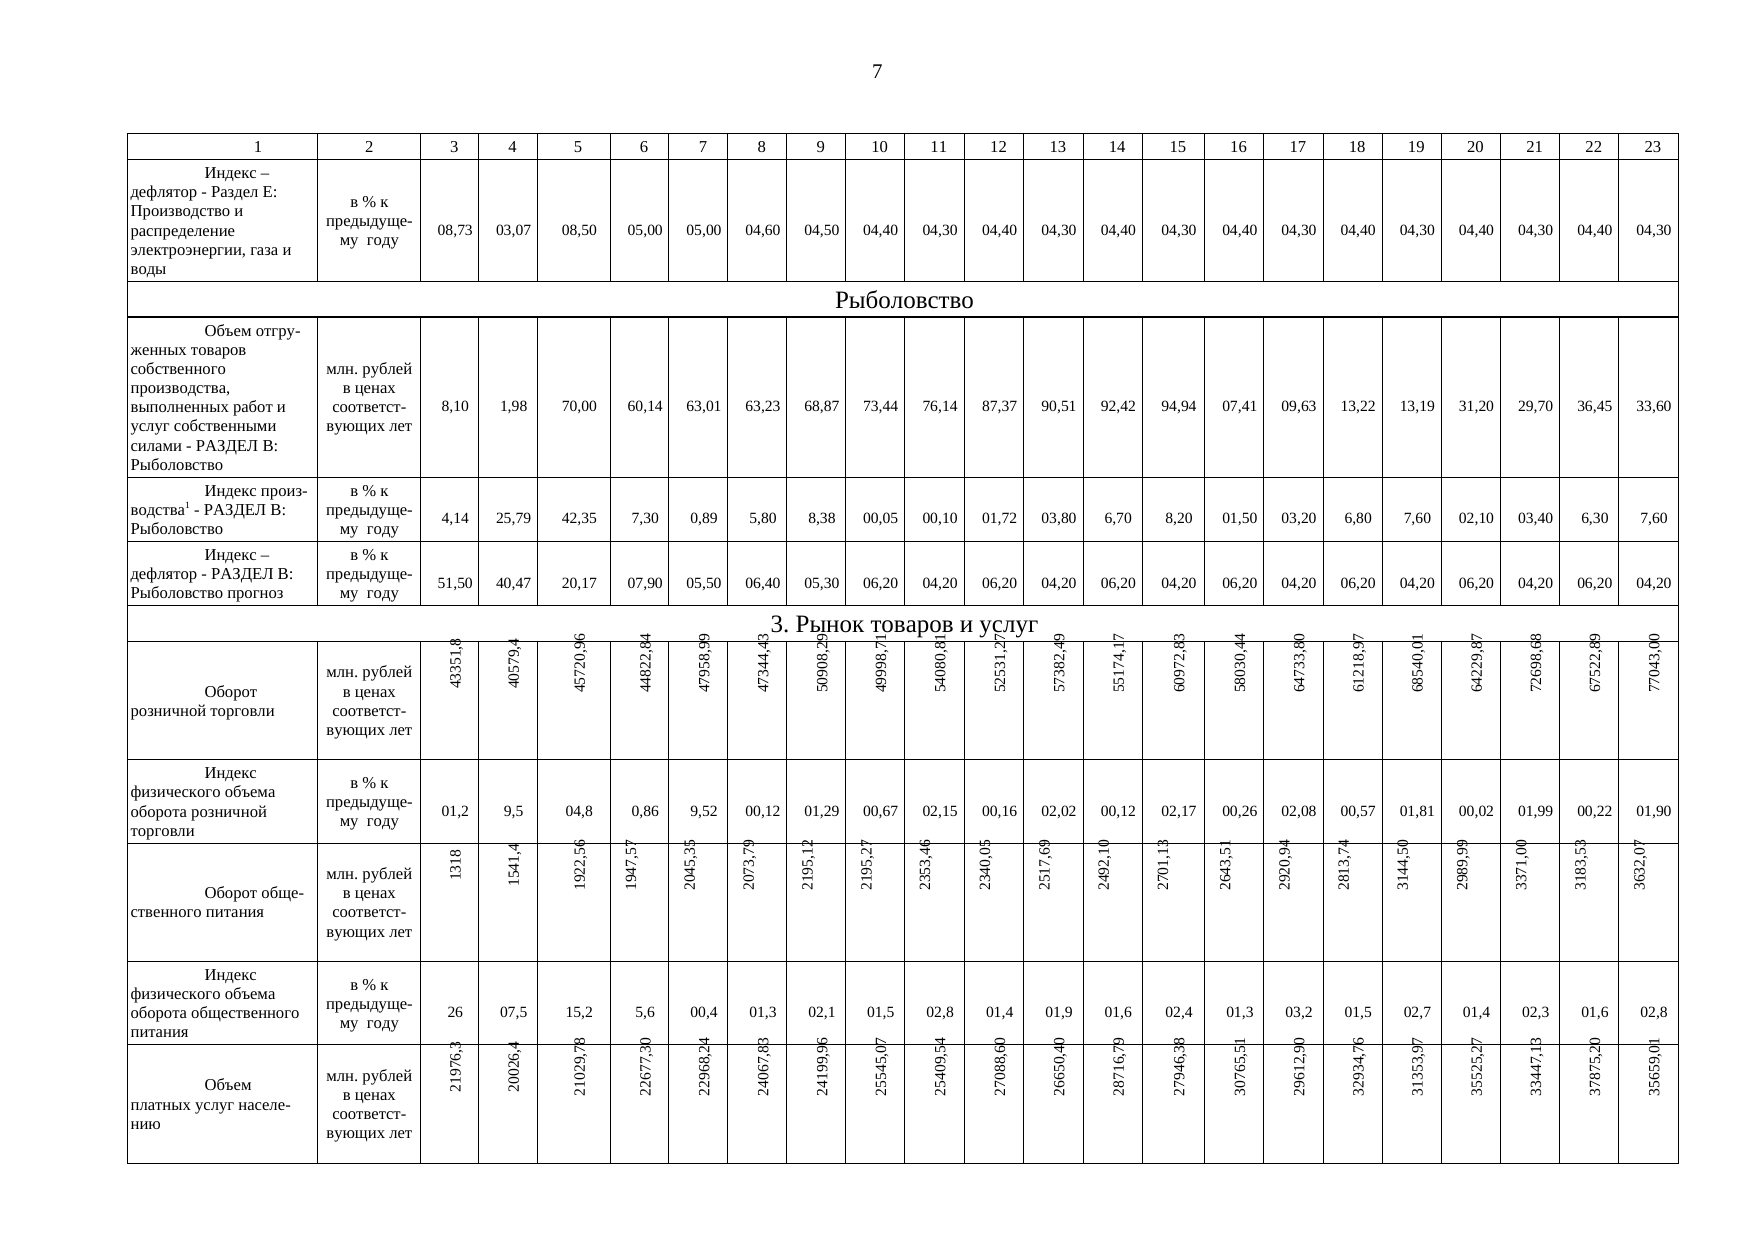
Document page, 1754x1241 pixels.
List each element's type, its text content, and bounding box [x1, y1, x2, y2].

table_header 22 [1560, 134, 1618, 159]
table_cell 231,20 [1442, 318, 1500, 477]
table_cell 97,60 [1619, 478, 1678, 541]
table_cell 102,4 [1143, 962, 1204, 1044]
table_cell 27946,38 [1143, 1045, 1204, 1162]
table_cell 55174,17 [1084, 642, 1142, 759]
table_cell Индекс – дефлятор - Раздел Е: Производство и распределение электроэнергии, газа и воды [128, 160, 317, 281]
table_cell 100,05 [846, 478, 904, 541]
table_cell 95,80 [728, 478, 786, 541]
table_cell 30765,51 [1205, 1045, 1263, 1162]
table_cell 52531,27 [965, 642, 1023, 759]
table_cell 160,14 [611, 318, 668, 477]
table_cell 28716,79 [1084, 1045, 1142, 1162]
table_header 16 [1205, 134, 1263, 159]
table_cell 194,94 [1143, 318, 1204, 477]
table_header 9 [787, 134, 845, 159]
table_cell 45720,96 [538, 642, 610, 759]
table_cell 105,30 [787, 542, 845, 605]
table_cell 72698,68 [1501, 642, 1559, 759]
table_cell 100,4 [669, 962, 727, 1044]
table_cell 106,20 [1560, 542, 1618, 605]
table_header 5 [538, 134, 610, 159]
table_cell 104,30 [1024, 160, 1083, 281]
table_cell 2073,79 [728, 844, 786, 961]
table_cell 102,8 [905, 962, 964, 1044]
table_cell 58030,44 [1205, 642, 1263, 759]
table_cell 163,01 [669, 318, 727, 477]
table_cell 229,70 [1501, 318, 1559, 477]
table_cell млн. рублей в ценах соответст-вующих лет [318, 844, 420, 961]
table_cell 35525,27 [1442, 1045, 1500, 1162]
table_cell 104,40 [1560, 160, 1618, 281]
table_cell 100,02 [1442, 760, 1500, 843]
table_cell 104,8 [538, 760, 610, 843]
table_cell 100,12 [1084, 760, 1142, 843]
table_cell 100,26 [1205, 760, 1263, 843]
table_cell 3144,50 [1383, 844, 1441, 961]
table_cell 102,08 [1264, 760, 1323, 843]
table_cell 104,20 [1619, 542, 1678, 605]
table_cell Объем платных услуг населению [128, 1045, 317, 1162]
table_cell 21976,3 [421, 1045, 478, 1162]
table_cell Индекс производства1 - РАЗДЕЛ B: Рыболовство [128, 478, 317, 541]
table_cell 47344,43 [728, 642, 786, 759]
table_cell 33447,13 [1501, 1045, 1559, 1162]
table_cell 103,07 [479, 160, 537, 281]
table_cell 207,41 [1205, 318, 1263, 477]
table_cell 105,00 [669, 160, 727, 281]
table_cell 24,14 [421, 478, 478, 541]
table_cell 31,98 [479, 318, 537, 477]
table_header 14 [1084, 134, 1142, 159]
table_header 15 [1143, 134, 1204, 159]
table_cell 101,50 [1205, 478, 1263, 541]
table_cell 2353,46 [905, 844, 964, 961]
table_cell 54080,81 [905, 642, 964, 759]
table_cell 120,17 [538, 542, 610, 605]
table_cell 1318 [421, 844, 478, 961]
table_cell 151,50 [421, 542, 478, 605]
table_cell в % к предыдуще-му году [318, 760, 420, 843]
table_cell 3. Рынок товаров и услуг [128, 606, 1678, 641]
table_cell 115,2 [538, 962, 610, 1044]
table_cell 102,15 [905, 760, 964, 843]
table_cell 104,60 [728, 160, 786, 281]
table_cell 2045,35 [669, 844, 727, 961]
table_cell 176,14 [905, 318, 964, 477]
table_cell 3371,00 [1501, 844, 1559, 961]
table_cell 101,81 [1383, 760, 1441, 843]
table_cell 101,4 [1442, 962, 1500, 1044]
table_header 19 [1383, 134, 1441, 159]
table_cell 190,51 [1024, 318, 1083, 477]
table_cell млн. рублей в ценах соответст-вующих лет [318, 318, 420, 477]
table_cell 105,00 [611, 160, 668, 281]
table_cell 106,20 [846, 542, 904, 605]
table_cell 106,20 [965, 542, 1023, 605]
table_cell 170,00 [538, 318, 610, 477]
table_cell 49998,71 [846, 642, 904, 759]
table_cell 47958,99 [669, 642, 727, 759]
table_cell 103,40 [1501, 478, 1559, 541]
table_header 23 [1619, 134, 1678, 159]
table_cell в % к предыдуще-му году [318, 478, 420, 541]
table_cell 106,20 [1084, 542, 1142, 605]
table_cell 104,30 [1264, 160, 1323, 281]
table_cell 2920,94 [1264, 844, 1323, 961]
table_cell 2643,51 [1205, 844, 1263, 961]
table_cell 104,20 [905, 542, 964, 605]
table_cell 105,50 [669, 542, 727, 605]
table_cell 35659,01 [1619, 1045, 1678, 1162]
table_cell Индекс физического объема оборота розничной торговли [128, 760, 317, 843]
table_cell 236,45 [1560, 318, 1618, 477]
table_cell 173,44 [846, 318, 904, 477]
table_cell 2492,10 [1084, 844, 1142, 961]
table_cell 101,29 [787, 760, 845, 843]
table_header 10 [846, 134, 904, 159]
table_cell 18,10 [421, 318, 478, 477]
table_cell Рыболовство [128, 282, 1678, 316]
table_header 7 [669, 134, 727, 159]
table_cell 25545,07 [846, 1045, 904, 1162]
table_cell 106,40 [728, 542, 786, 605]
table_header 3 [421, 134, 478, 159]
table_cell 21029,78 [538, 1045, 610, 1162]
table_cell 24199,96 [787, 1045, 845, 1162]
table_cell 97,60 [1383, 478, 1441, 541]
table_header 13 [1024, 134, 1083, 159]
table_cell Объем отгруженных товаров собственного производства, выполненных работ и услуг собственными силами - РАЗДЕЛ B: Рыболовство [128, 318, 317, 477]
table_cell 192,42 [1084, 318, 1142, 477]
table_cell 96,70 [1084, 478, 1142, 541]
table_cell 101,9 [1024, 962, 1083, 1044]
table_cell 104,20 [1143, 542, 1204, 605]
table_cell 2701,13 [1143, 844, 1204, 961]
table_cell 87,30 [611, 478, 668, 541]
table_cell 101,99 [1501, 760, 1559, 843]
table_cell 25409,54 [905, 1045, 964, 1162]
table_cell 106,20 [1442, 542, 1500, 605]
table_cell 104,40 [1084, 160, 1142, 281]
table_cell 125,79 [479, 478, 537, 541]
table_cell в % к предыдуще-му году [318, 160, 420, 281]
table_cell 100,16 [965, 760, 1023, 843]
table_cell 102,1 [787, 962, 845, 1044]
table_cell 96,30 [1560, 478, 1618, 541]
table_cell 101,6 [1084, 962, 1142, 1044]
table_cell в % к предыдуще-му году [318, 542, 420, 605]
table_cell 108,50 [538, 160, 610, 281]
table_cell 107,90 [611, 542, 668, 605]
table_cell 104,20 [1501, 542, 1559, 605]
table_cell 101,90 [1619, 760, 1678, 843]
table_cell 1541,4 [479, 844, 537, 961]
table_cell 101,5 [1324, 962, 1382, 1044]
table_cell 140,47 [479, 542, 537, 605]
table_header 8 [728, 134, 786, 159]
table_cell 3632,07 [1619, 844, 1678, 961]
table_header 20 [1442, 134, 1500, 159]
table_cell 100,67 [846, 760, 904, 843]
table_cell 98,20 [1143, 478, 1204, 541]
table_cell 106,20 [1205, 542, 1263, 605]
table_cell 101,4 [965, 962, 1023, 1044]
table_cell 104,30 [1383, 160, 1441, 281]
table_cell 1922,56 [538, 844, 610, 961]
table_cell 29612,90 [1264, 1045, 1323, 1162]
table_cell 44822,84 [611, 642, 668, 759]
table_cell 103,80 [1024, 478, 1083, 541]
table_cell 104,40 [846, 160, 904, 281]
table_cell 104,20 [1264, 542, 1323, 605]
table_cell 2989,99 [1442, 844, 1500, 961]
table_cell 126 [421, 962, 478, 1044]
table_cell 101,3 [1205, 962, 1263, 1044]
table_cell 103,2 [1264, 962, 1323, 1044]
table_cell 213,19 [1383, 318, 1441, 477]
table_cell 104,30 [905, 160, 964, 281]
table_cell млн. рублей в ценах соответст-вующих лет [318, 642, 420, 759]
table_cell 163,23 [728, 318, 786, 477]
table_cell 61218,97 [1324, 642, 1382, 759]
table_cell 101,72 [965, 478, 1023, 541]
table_cell Индекс – дефлятор - РАЗДЕЛ B: Рыболовство прогноз [128, 542, 317, 605]
table_cell 209,63 [1264, 318, 1323, 477]
table_cell 1947,57 [611, 844, 668, 961]
table_cell 103,20 [1264, 478, 1323, 541]
table_cell 442,35 [538, 478, 610, 541]
table_cell 100,57 [1324, 760, 1382, 843]
table_cell 64229,87 [1442, 642, 1500, 759]
table_header 6 [611, 134, 668, 159]
table_cell Оборот общественного питания [128, 844, 317, 961]
table_cell 22677,30 [611, 1045, 668, 1162]
table_cell 100,10 [905, 478, 964, 541]
table_cell 90,89 [669, 478, 727, 541]
table_cell 98,38 [787, 478, 845, 541]
table_cell млн. рублей в ценах соответст-вующих лет [318, 1045, 420, 1162]
table_cell 104,40 [1324, 160, 1382, 281]
table_cell 104,40 [965, 160, 1023, 281]
table_cell 2195,27 [846, 844, 904, 961]
table_cell 104,50 [787, 160, 845, 281]
table_header 11 [905, 134, 964, 159]
table_cell 79,5 [479, 760, 537, 843]
table_cell 24067,83 [728, 1045, 786, 1162]
table_cell 102,8 [1619, 962, 1678, 1044]
table_cell 106,20 [1324, 542, 1382, 605]
table_cell 102,3 [1501, 962, 1559, 1044]
table_cell 187,37 [965, 318, 1023, 477]
table_cell 102,17 [1143, 760, 1204, 843]
table_cell 168,87 [787, 318, 845, 477]
table_cell 104,40 [1442, 160, 1500, 281]
table_header 12 [965, 134, 1023, 159]
table_cell в % к предыдуще-му году [318, 962, 420, 1044]
table_cell 60972,83 [1143, 642, 1204, 759]
table_cell 90,86 [611, 760, 668, 843]
table_cell 68540,01 [1383, 642, 1441, 759]
table_cell 50908,29 [787, 642, 845, 759]
table_cell 67522,89 [1560, 642, 1618, 759]
table_cell 40579,4 [479, 642, 537, 759]
table_cell 57382,49 [1024, 642, 1083, 759]
table_cell 107,5 [479, 962, 537, 1044]
table_header 17 [1264, 134, 1323, 159]
table_cell 101,5 [846, 962, 904, 1044]
table_header 2 [318, 134, 420, 159]
table_cell 108,73 [421, 160, 478, 281]
table_cell 27088,60 [965, 1045, 1023, 1162]
table_cell 104,20 [1383, 542, 1441, 605]
table_cell 2340,05 [965, 844, 1023, 961]
table_cell 101,2 [421, 760, 478, 843]
table_cell 102,02 [1024, 760, 1083, 843]
table_header 18 [1324, 134, 1382, 159]
table_header 1 [128, 134, 317, 159]
table_cell 104,40 [1205, 160, 1263, 281]
table_cell 64733,80 [1264, 642, 1323, 759]
table_cell 102,10 [1442, 478, 1500, 541]
table_cell 20026,4 [479, 1045, 537, 1162]
table_cell Индекс физического объема оборота общественного питания [128, 962, 317, 1044]
table_cell 104,30 [1501, 160, 1559, 281]
table_header 4 [479, 134, 537, 159]
table_cell 102,7 [1383, 962, 1441, 1044]
table_cell 96,80 [1324, 478, 1382, 541]
table_cell 101,3 [728, 962, 786, 1044]
table_cell 100,12 [728, 760, 786, 843]
table_cell 32934,76 [1324, 1045, 1382, 1162]
table_cell 77043,00 [1619, 642, 1678, 759]
table_cell 37875,20 [1560, 1045, 1618, 1162]
table_cell 104,20 [1024, 542, 1083, 605]
table_cell 31353,97 [1383, 1045, 1441, 1162]
table_cell 43351,8 [421, 642, 478, 759]
table_cell 104,30 [1143, 160, 1204, 281]
table_cell 95,6 [611, 962, 668, 1044]
table_cell 233,60 [1619, 318, 1678, 477]
table_cell 3183,53 [1560, 844, 1618, 961]
table_cell 213,22 [1324, 318, 1382, 477]
table_cell 26650,40 [1024, 1045, 1083, 1162]
table_cell 2813,74 [1324, 844, 1382, 961]
table_cell 2195,12 [787, 844, 845, 961]
table_cell 104,30 [1619, 160, 1678, 281]
table_cell 2517,69 [1024, 844, 1083, 961]
table_cell 100,22 [1560, 760, 1618, 843]
table_cell Оборот розничной торговли [128, 642, 317, 759]
table_cell 22968,24 [669, 1045, 727, 1162]
table_cell 101,6 [1560, 962, 1618, 1044]
table_cell 99,52 [669, 760, 727, 843]
table_header 21 [1501, 134, 1559, 159]
